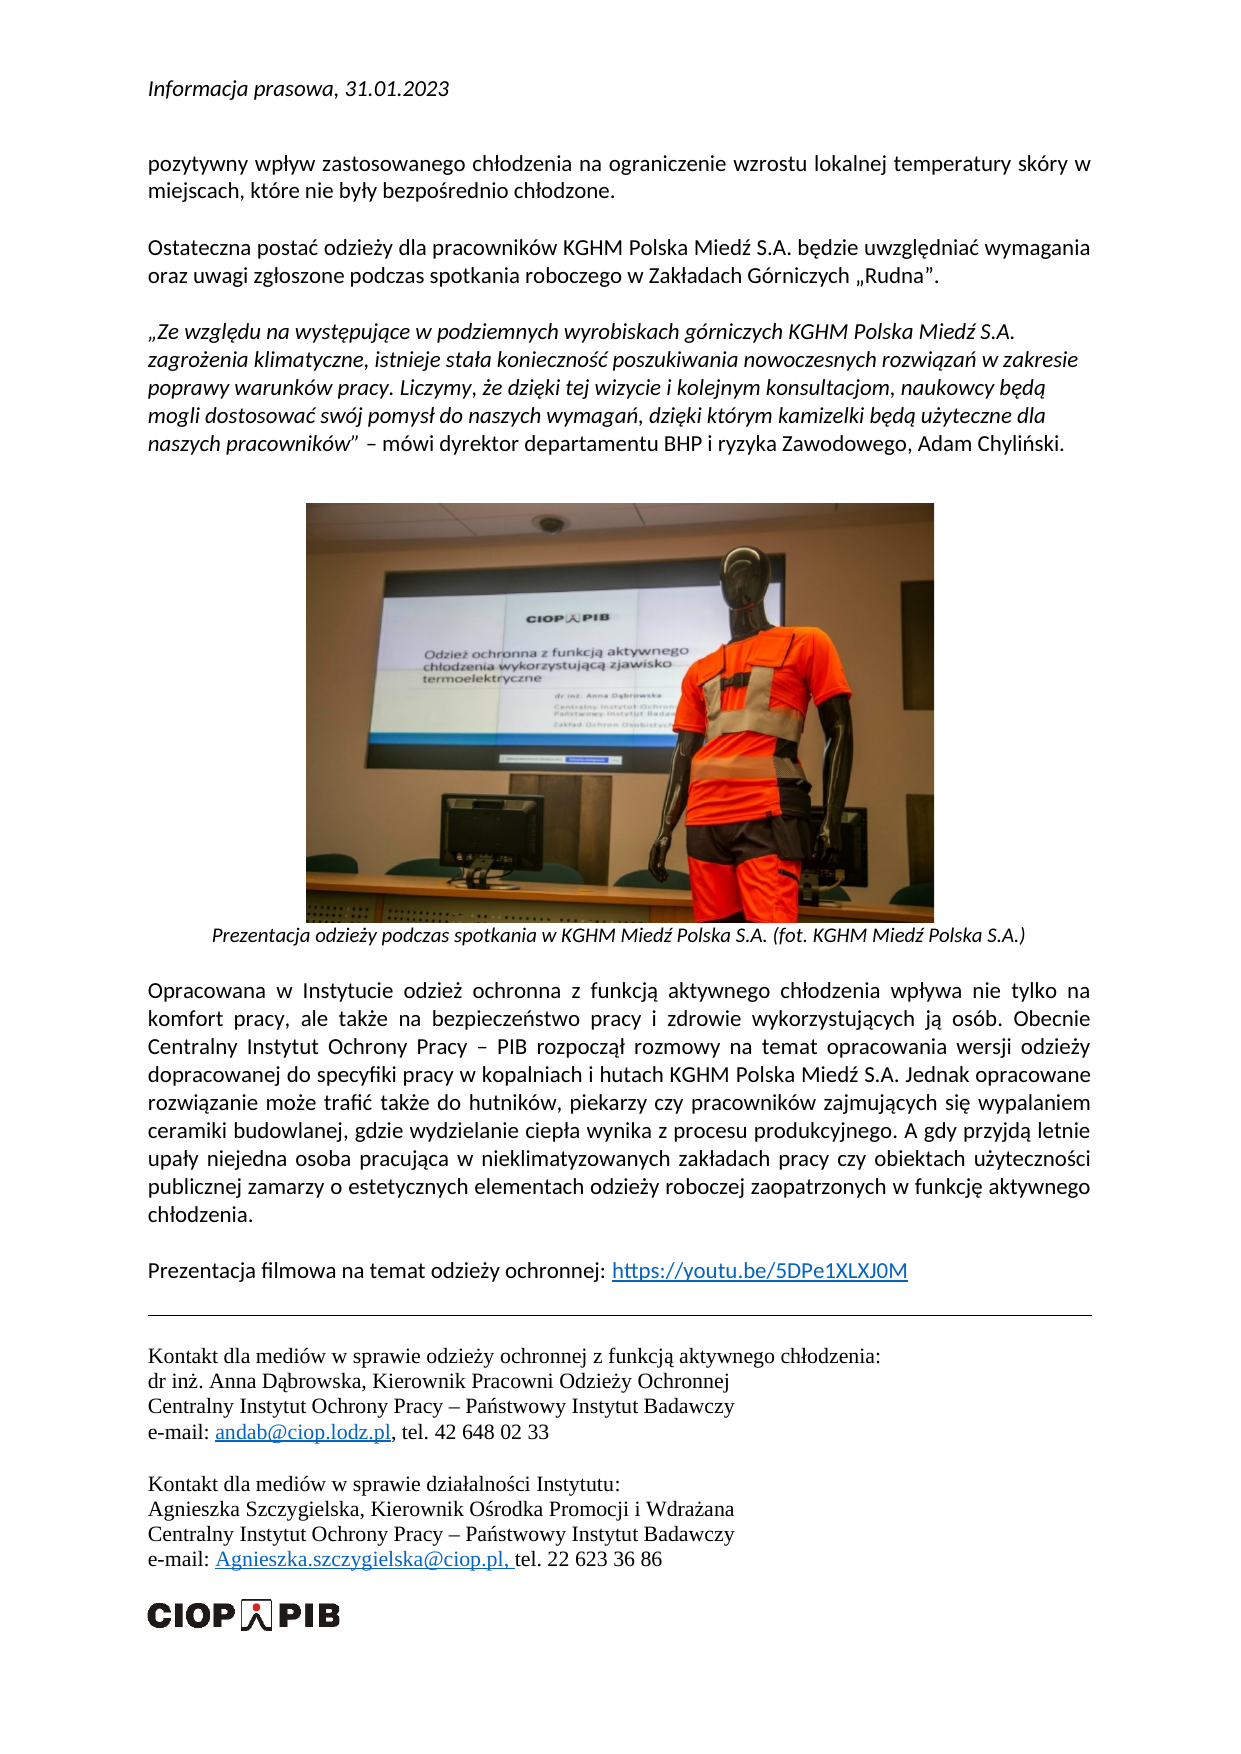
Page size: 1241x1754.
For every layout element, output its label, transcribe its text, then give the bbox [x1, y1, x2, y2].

text Opracowana w Instytucie odzież ochronna z funkcją aktywnego chłodzenia wpływa nie tylko na komfort pracy, ale także na bezpieczeństwo pracy i zdrowie wykorzystujących ją osób. Obecnie Centralny Instytut Ochrony Pracy – PIB rozpoczął rozmowy na temat opracowania wersji odzieży dopracowanej do specyfiki pracy w kopalniach i hutach KGHM Polska Miedź S.A. Jednak opracowane rozwiązanie może trafić także do hutników, piekarzy czy pracowników zajmujących się wypalaniem ceramiki budowlanej, gdzie wydzielanie ciepła wynika z procesu produkcyjnego. A gdy przyjdą letnie upały niejedna osoba pracująca w nieklimatyzowanych zakładach pracy czy obiektach użyteczności publicznej zamarzy o estetycznych elementach odzieży roboczej zaopatrzonych w funkcję aktywnego chłodzenia. [148, 976, 1092, 1228]
text Prezentacja filmowa na temat odzieży ochronnej: https://youtu.be/5DPe1XLXJ0M [148, 1256, 1092, 1284]
text Agnieszka Szczygielska, Kierownik Ośrodka Promocji i Wdrażana [148, 1496, 1092, 1521]
text Centralny Instytut Ochrony Pracy – Państwowy Instytut Badawczy [148, 1521, 1092, 1546]
text „Ze względu na występujące w podziemnych wyrobiskach górniczych KGHM Polska Miedź S.A. zagrożenia klimatyczne, istnieje stała konieczność poszukiwania nowoczesnych rozwiązań w zakresie poprawy warunków pracy. Liczymy, że dzięki tej wizycie i kolejnym konsultacjom, naukowcy będą mogli dostosować swój pomysł do naszych wymagań, dzięki którym kamizelki będą użyteczne dla naszych pracowników” – mówi dyrektor departamentu BHP i ryzyka Zawodowego, Adam Chyliński. [148, 317, 1092, 457]
picture [306, 503, 935, 923]
text Centralny Instytut Ochrony Pracy – Państwowy Instytut Badawczy [148, 1393, 1092, 1419]
text Ostateczna postać odzieży dla pracowników KGHM Polska Miedź S.A. będzie uwzględniać wymagania oraz uwagi zgłoszone podczas spotkania roboczego w Zakładach Górniczych „Rudna”. [148, 233, 1092, 289]
picture [147, 1599, 340, 1631]
text Prezentacja odzieży podczas spotkania w KGHM Miedź Polska S.A. (fot. KGHM Miedź Polska S.A.) [148, 922, 1092, 948]
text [148, 149, 1092, 205]
text e-mail: andab@ciop.lodz.pl, tel. 42 648 02 33 [148, 1419, 1092, 1444]
text Kontakt dla mediów w sprawie odzieży ochronnej z funkcją aktywnego chłodzenia: [148, 1343, 1092, 1368]
text dr inż. Anna Dąbrowska, Kierownik Pracowni Odzieży Ochronnej [148, 1368, 1092, 1393]
text Kontakt dla mediów w sprawie działalności Instytutu: [148, 1471, 1092, 1496]
text e-mail: Agnieszka.szczygielska@ciop.pl, tel. 22 623 36 86 [148, 1546, 1092, 1571]
